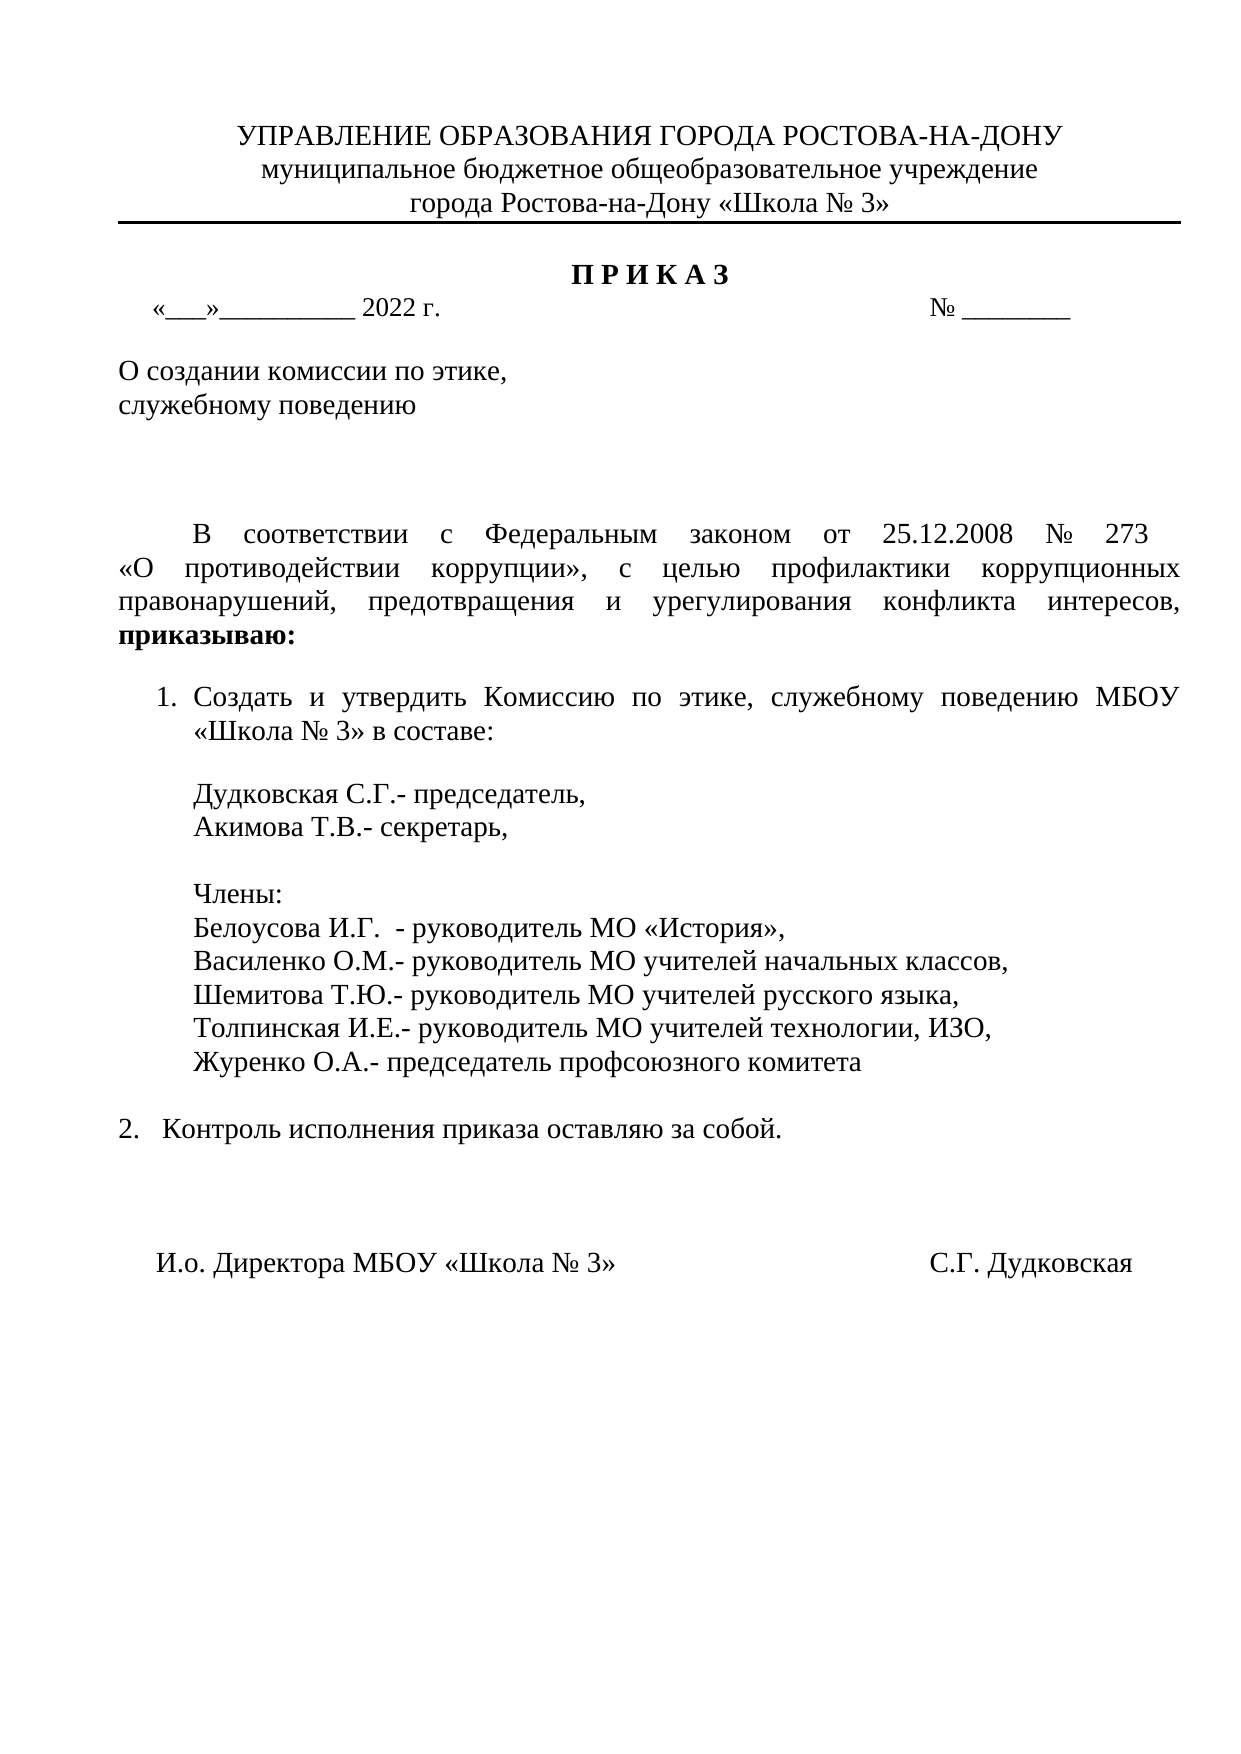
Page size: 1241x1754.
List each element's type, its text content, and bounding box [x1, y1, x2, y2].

text Василенко О.М.- руководитель МО учителей начальных классов, [193, 943, 1181, 977]
text города Ростова-на-Дону «Школа № 3» [118, 185, 1181, 221]
text О создании комиссии по этике, [118, 353, 1181, 387]
text Толпинская И.Е.- руководитель МО учителей технологии, ИЗО, [193, 1011, 1181, 1044]
list Создать и утвердить Комиссию по этике, служебному поведению МБОУ «Школа № 3» в составе: [156, 679, 1181, 747]
text Члены: [193, 876, 1181, 910]
text П Р И К А З [118, 257, 1181, 291]
text В соответствии с Федеральным законом от 25.12.2008 № 273 «О противодействии коррупции», с целью профилактики коррупционных правонарушений, предотвращения и урегулирования конфликта интересов, приказываю: [118, 516, 1181, 650]
text Журенко О.А.- председатель профсоюзного комитета [193, 1044, 1181, 1078]
text УПРАВЛЕНИЕ ОБРАЗОВАНИЯ ГОРОДА РОСТОВА-НА-ДОНУ [118, 118, 1181, 152]
text Дудковская С.Г.- председатель, [193, 776, 1181, 809]
text Белоусова И.Г. - руководитель МО «История», [193, 910, 1181, 943]
text «___»__________ 2022 г. № ________ [118, 291, 1181, 322]
text 2. Контроль исполнения приказа оставляю за собой. [118, 1111, 1181, 1145]
text Шемитова Т.Ю.- руководитель МО учителей русского языка, [193, 977, 1181, 1011]
text муниципальное бюджетное общеобразовательное учреждение [118, 152, 1181, 185]
text Акимова Т.В.- секретарь, [193, 809, 1181, 843]
text служебному поведению [118, 387, 1181, 420]
text И.о. Директора МБОУ «Школа № 3» С.Г. Дудковская [156, 1245, 1181, 1279]
